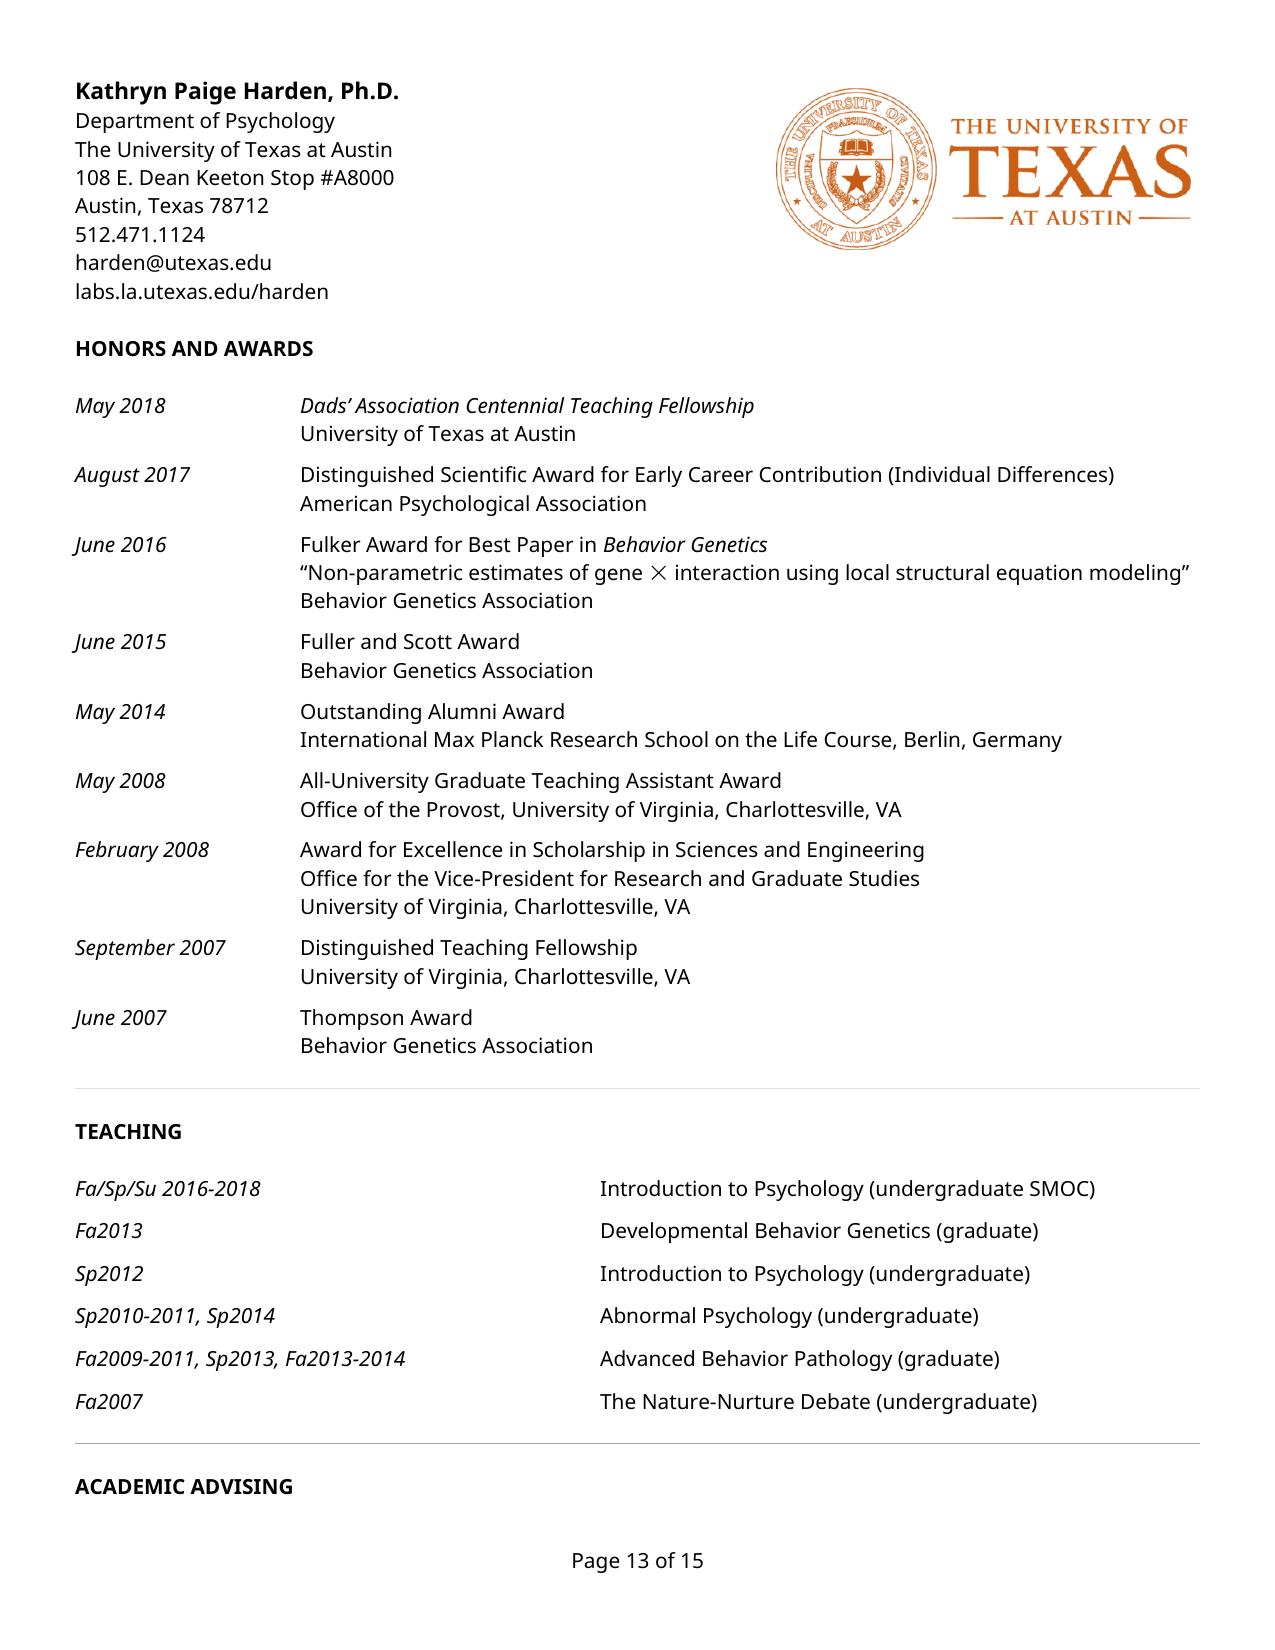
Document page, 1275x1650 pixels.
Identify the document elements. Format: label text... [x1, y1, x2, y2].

text Sp2012 Introduction to Psychology (undergraduate) [75, 1259, 1200, 1287]
text TEACHING [75, 1117, 1200, 1145]
text Behavior Genetics Association [75, 587, 1200, 615]
text American Psychological Association [75, 489, 1200, 517]
text Behavior Genetics Association [75, 656, 1200, 684]
text September 2007 Distinguished Teaching Fellowship [75, 933, 1200, 962]
text HONORS AND AWARDS [75, 334, 1200, 362]
text June 2016 Fulker Award for Best Paper in Behavior Genetics [75, 530, 1200, 558]
text “Non-parametric estimates of gene interaction using local structural equation modeling” [75, 558, 1200, 587]
text Fa2007 The Nature-Nurture Debate (undergraduate) [75, 1387, 1200, 1415]
text Fa2013 Developmental Behavior Genetics (graduate) [75, 1216, 1200, 1245]
text University of Texas at Austin [75, 419, 1200, 448]
text Office of the Provost, University of Virginia, Charlottesville, VA [75, 795, 1200, 823]
picture [765, 84, 1207, 254]
text Sp2010-2011, Sp2014 Abnormal Psychology (undergraduate) [75, 1302, 1200, 1330]
text Fa/Sp/Su 2016-2018 Introduction to Psychology (undergraduate SMOC) [75, 1174, 1200, 1202]
text February 2008 Award for Excellence in Scholarship in Sciences and Engineering [75, 836, 1200, 864]
text ACADEMIC ADVISING [75, 1472, 1200, 1501]
text May 2014 Outstanding Alumni Award [75, 697, 1200, 725]
text June 2015 Fuller and Scott Award [75, 627, 1200, 656]
text University of Virginia, Charlottesville, VA [75, 962, 1200, 990]
text Office for the Vice-President for Research and Graduate Studies [75, 864, 1200, 892]
text August 2017 Distinguished Scientific Award for Early Career Contribution (Individual Differences) [75, 460, 1200, 489]
text Fa2009-2011, Sp2013, Fa2013-2014 Advanced Behavior Pathology (graduate) [75, 1344, 1200, 1373]
text Behavior Genetics Association [75, 1031, 1200, 1060]
text University of Virginia, Charlottesville, VA [75, 892, 1200, 921]
text International Max Planck Research School on the Life Course, Berlin, Germany [75, 725, 1200, 754]
text May 2018 Dads’ Association Centennial Teaching Fellowship [75, 391, 1200, 419]
text May 2008 All-University Graduate Teaching Assistant Award [75, 766, 1200, 795]
text June 2007 Thompson Award [75, 1003, 1200, 1031]
